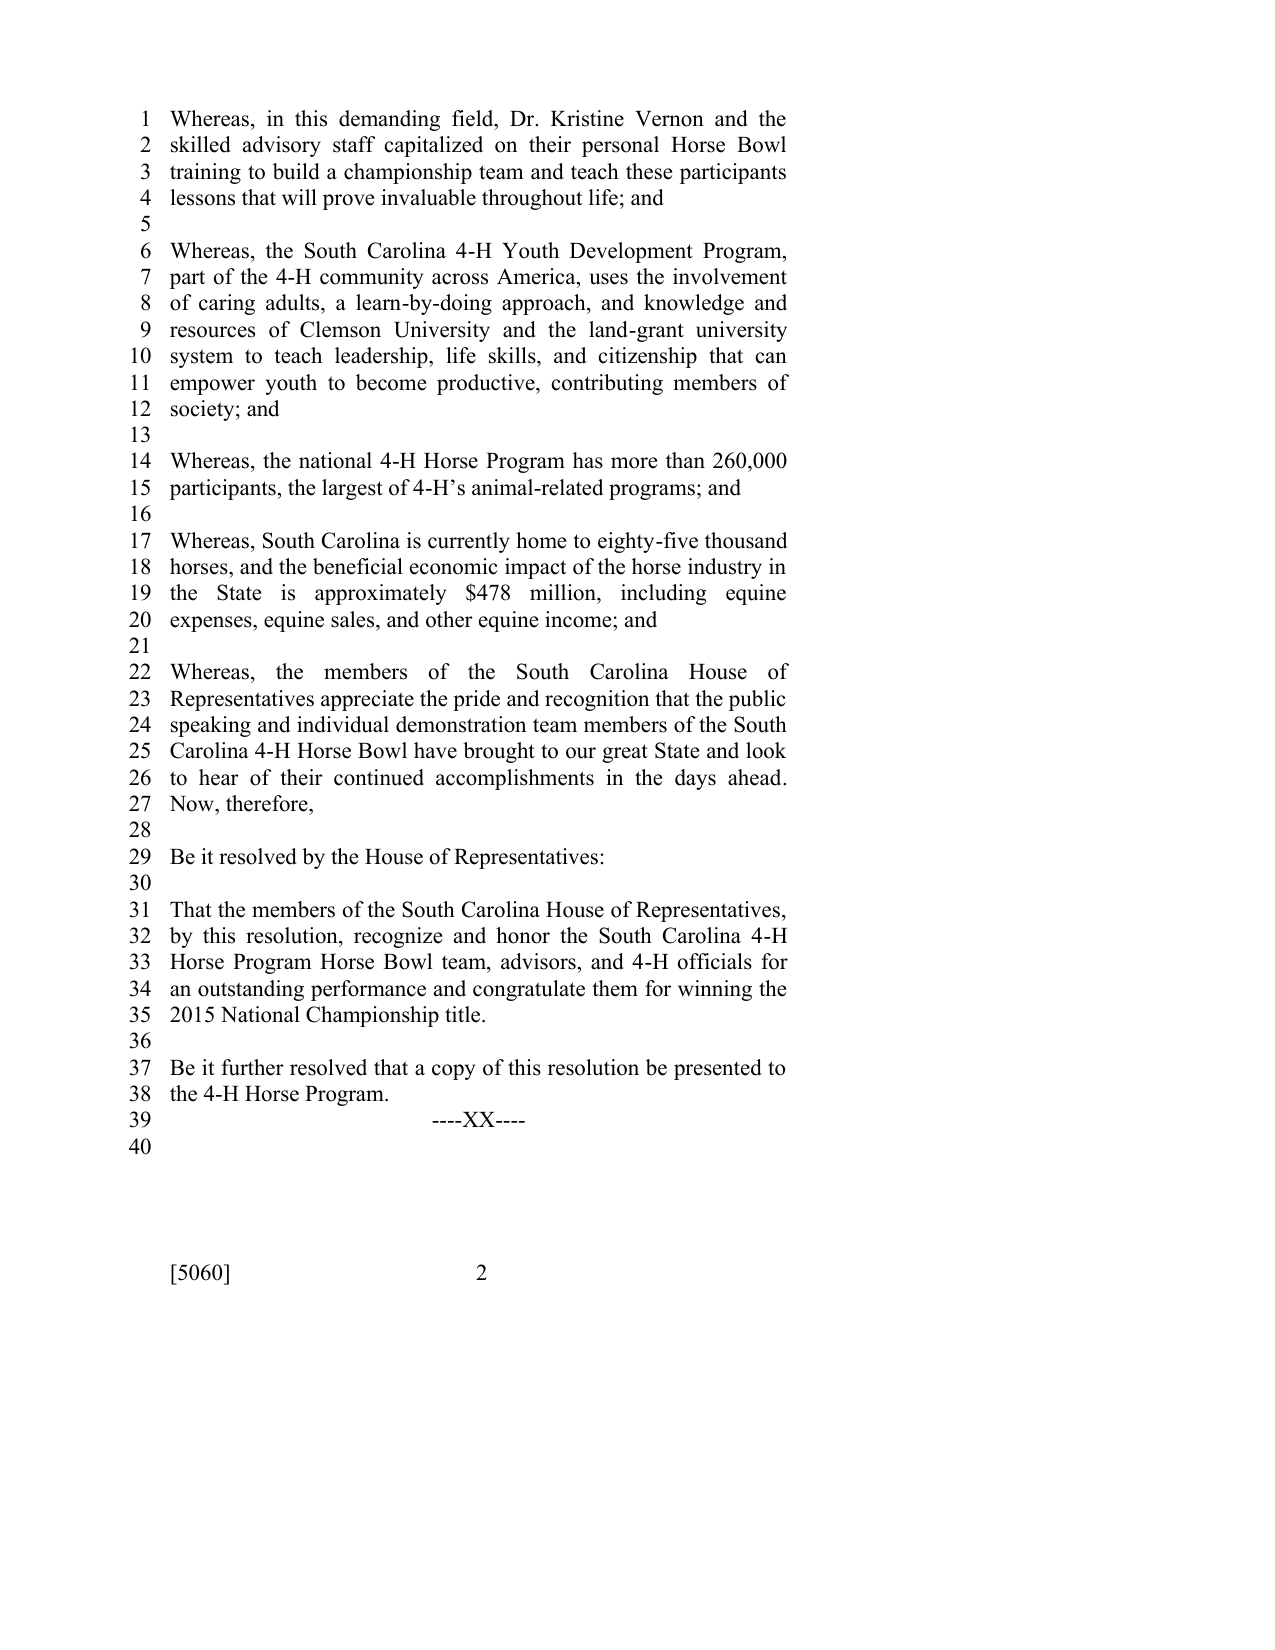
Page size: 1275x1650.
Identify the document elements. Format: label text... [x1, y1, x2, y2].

text Whereas, the South Carolina 4-H Youth Development Program, part of the 4-H community across America, uses the involvement of caring adults, a learn-by-doing approach, and knowledge and resources of Clemson University and the land-grant university system to teach leadership, life skills, and citizenship that can empower youth to become productive, contributing members of society; and [169, 237, 787, 421]
text Whereas, the national 4-H Horse Program has more than 260,000 participants, the largest of 4-H’s animal-related programs; and [169, 448, 787, 500]
text ----XX---- [169, 1106, 787, 1133]
text That the members of the South Carolina House of Representatives, by this resolution, recognize and honor the South Carolina 4-H Horse Program Horse Bowl team, advisors, and 4-H officials for an outstanding performance and congratulate them for winning the 2015 National Championship title. [169, 896, 787, 1027]
text Be it resolved by the House of Representatives: [169, 843, 787, 869]
text Whereas, the members of the South Carolina House of Representatives appreciate the pride and recognition that the public speaking and individual demonstration team members of the South Carolina 4-H Horse Bowl have brought to our great State and look to hear of their continued accomplishments in the days ahead. Now, therefore, [169, 658, 787, 817]
text Whereas, in this demanding field, Dr. Kristine Vernon and the skilled advisory staff capitalized on their personal Horse Bowl training to build a championship team and teach these participants lessons that will prove invaluable throughout life; and [169, 105, 787, 210]
text Be it further resolved that a copy of this resolution be presented to the 4-H Horse Program. [169, 1054, 787, 1106]
text Whereas, South Carolina is currently home to eighty-five thousand horses, and the beneficial economic impact of the horse industry in the State is approximately $478 million, including equine expenses, equine sales, and other equine income; and [169, 527, 787, 632]
